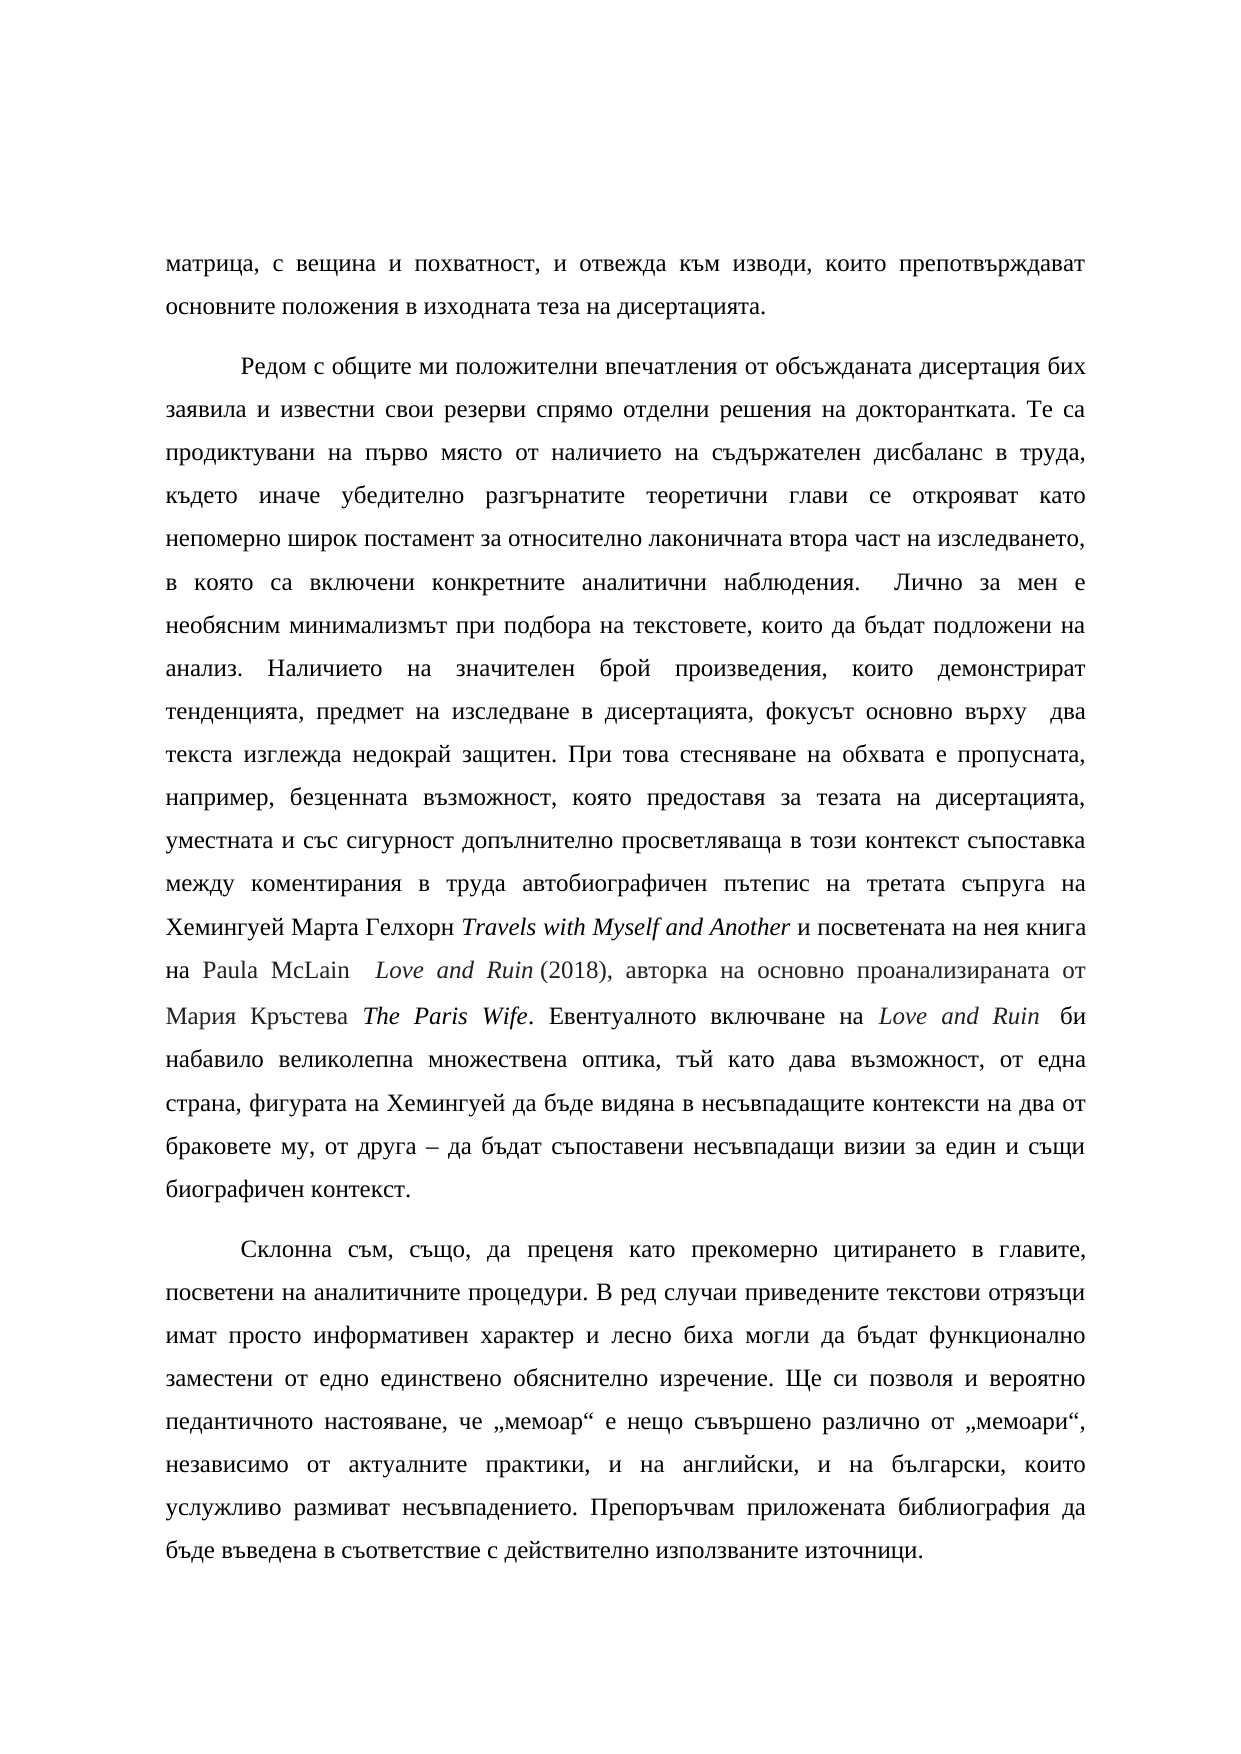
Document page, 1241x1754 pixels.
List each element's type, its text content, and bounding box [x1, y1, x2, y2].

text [165, 248, 1087, 320]
text Редом с общите ми положителни впечатления от обсъжданата дисертация бих заявила и известни свои резерви спрямо отделни решения на докторантката. Те са продиктувани на първо място от наличието на съдържателен дисбаланс в труда, където иначе убедително разгърнатите теоретични глави се открояват като непомерно широк постамент за относително лаконичната втора част на изследването, в която са включени конкретните аналитични наблюдения. Лично за мен е необясним минимализмът при подбора на текстовете, които да бъдат подложени на анализ. Наличието на значителен брой произведения, които демонстрират тенденцията, предмет на изследване в дисертацията, фокусът основно върху два текста изглежда недокрай защитен. При това стесняване на обхвата е пропусната, например, безценната възможност, която предоставя за тезата на дисертацията, уместната и със сигурност допълнително просветляваща в този контекст съпоставка между коментирания в труда автобиографичен пътепис на третата съпруга на Хемингуей Марта Гелхорн Travels with Myself and Another и посветената на нея книга на Paula McLain Love and Ruin (2018), авторка на основно проанализираната от Мария Кръстева The Paris Wife. Евентуалното включване на Love and Ruin би набавило великолепна множествена оптика, тъй като дава възможност, от една страна, фигурата на Хемингуей да бъде видяна в несъвпадащите контексти на два от браковете му, от друга – да бъдат съпоставени несъвпадащи визии за един и същи биографичен контекст. [165, 351, 1087, 1203]
text Склонна съм, също, да преценя като прекомерно цитирането в главите, посветени на аналитичните процедури. В ред случаи приведените текстови отрязъци имат просто информативен характер и лесно биха могли да бъдат функционално заместени от едно единствено обяснително изречение. Ще си позволя и вероятно педантичното настояване, че „мемоар“ е нещо съвършено различно от „мемоари“, независимо от актуалните практики, и на английски, и на български, които услужливо размиват несъвпадението. Препоръчвам приложената библиография да бъде въведена в съответствие с действително използваните източници. [165, 1234, 1087, 1564]
